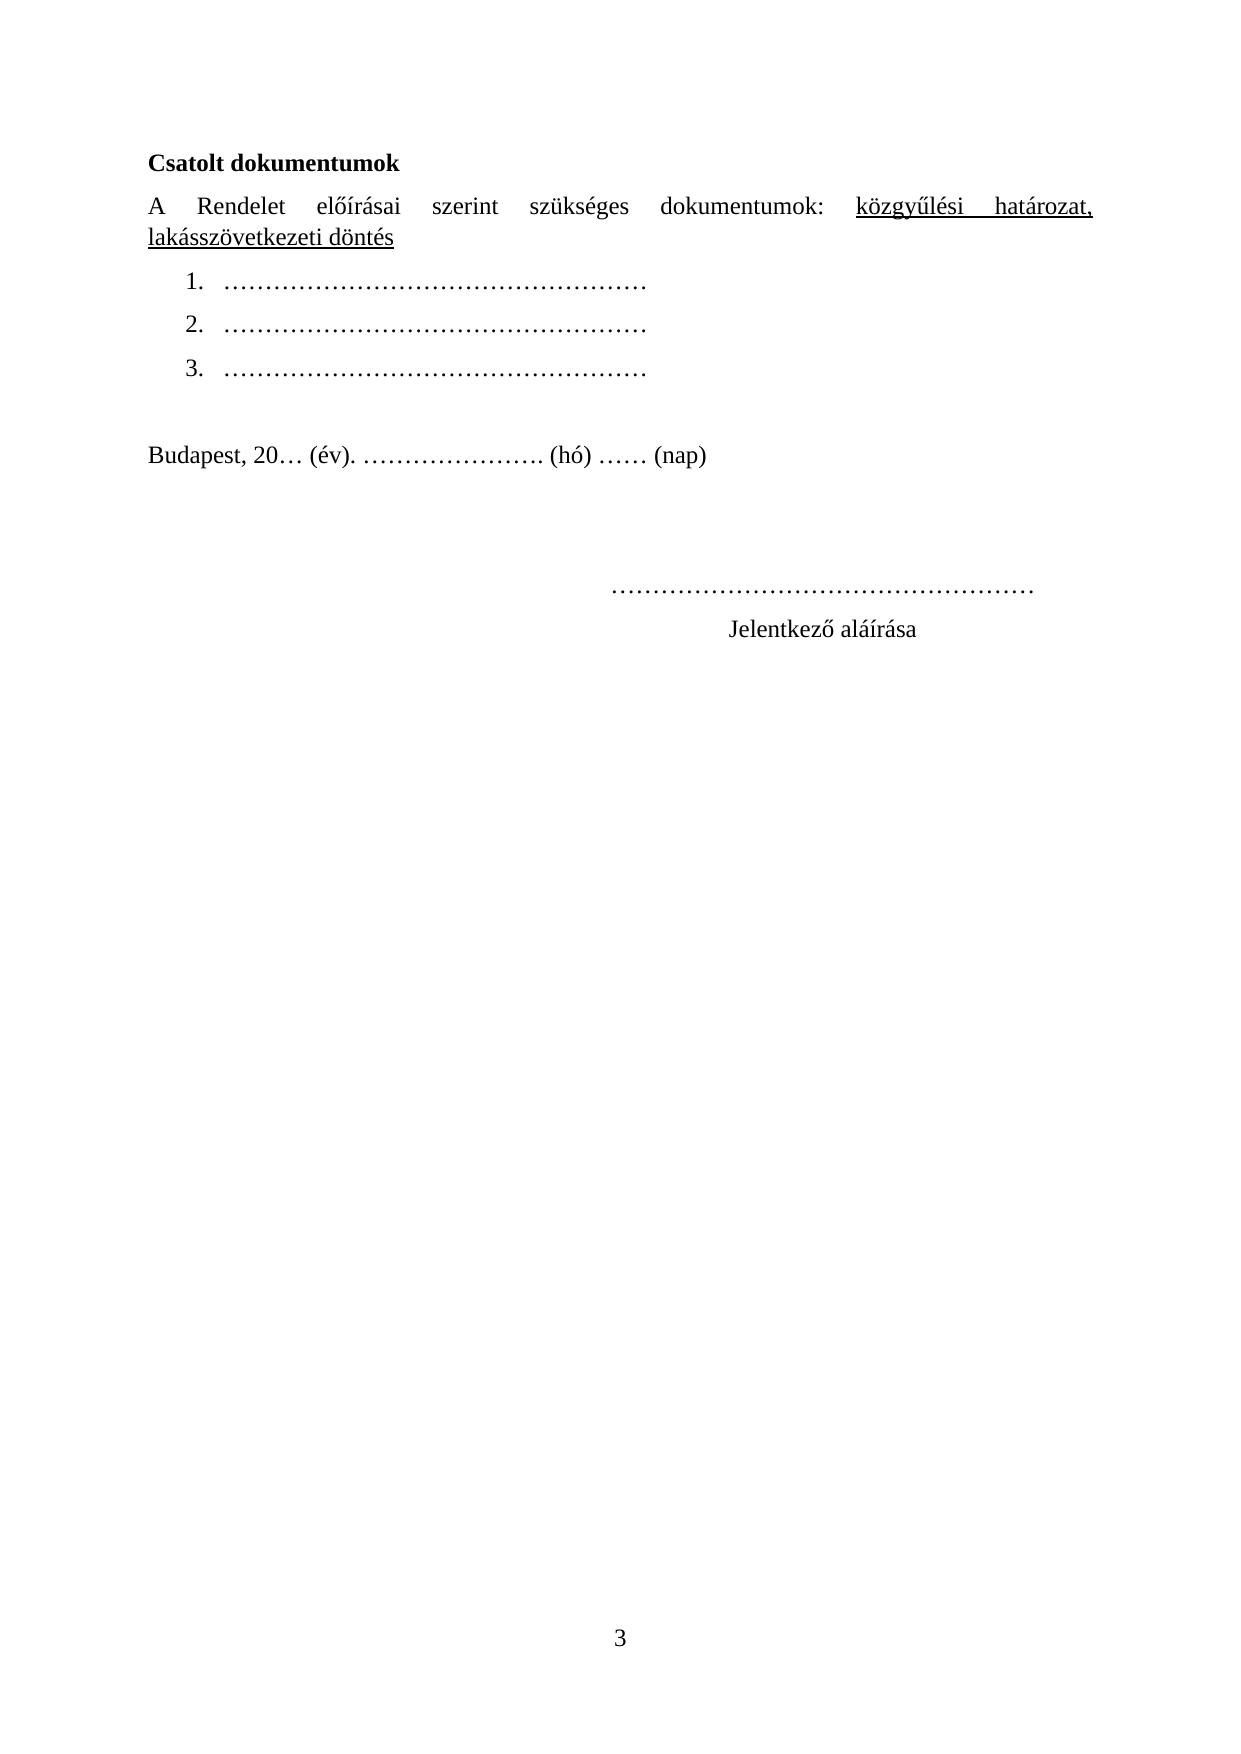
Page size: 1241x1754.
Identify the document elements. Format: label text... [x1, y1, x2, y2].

text Budapest, 20… (év). …………………. (hó) …… (nap) [148, 440, 1093, 469]
text Csatolt dokumentumok [148, 148, 1093, 176]
text Jelentkező aláírása [148, 614, 1093, 643]
text 2. …………………………………………… [185, 309, 1093, 338]
text 1. …………………………………………… [185, 266, 1093, 294]
text 3. …………………………………………… [185, 353, 1093, 382]
text …………………………………………… [148, 571, 1093, 599]
text A Rendelet előírásai szerint szükséges dokumentumok: közgyűlési határozat, lakásszövetkezeti döntés [148, 191, 1093, 251]
